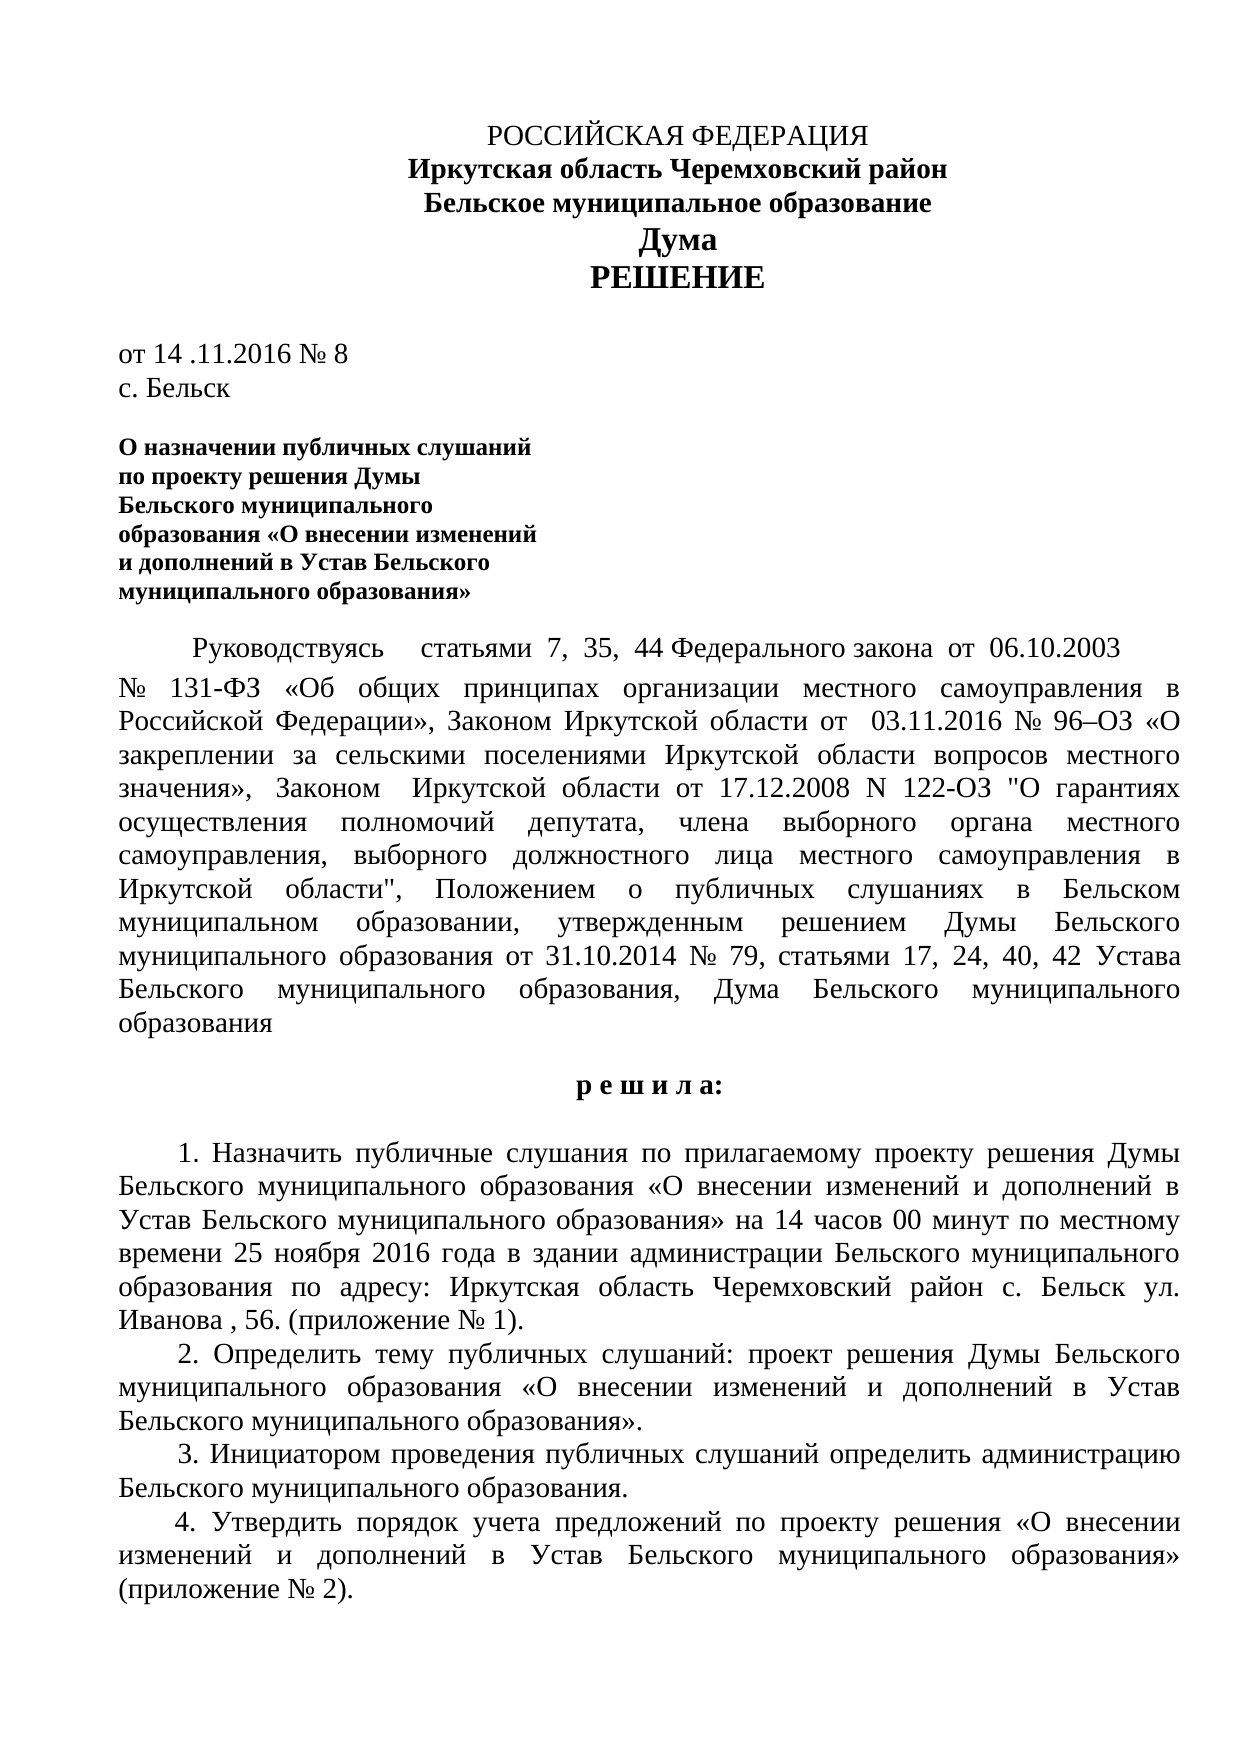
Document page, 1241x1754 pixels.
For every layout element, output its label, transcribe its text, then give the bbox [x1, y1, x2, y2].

text р е ш и л а: [118, 1067, 1181, 1101]
text и дополнений в Устав Бельского [118, 547, 1181, 576]
text с. Бельск [118, 370, 1181, 404]
text РОССИЙСКАЯ ФЕДЕРАЦИЯ [118, 118, 1181, 152]
text образования «О внесении изменений [118, 519, 1181, 547]
text № 131-ФЗ «Об общих принципах организации местного самоуправления в Российской Федерации», Законом Иркутской области от 03.11.2016 № 96–ОЗ «О закреплении за сельскими поселениями Иркутской области вопросов местного значения», Законом Иркутской области от 17.12.2008 N 122-ОЗ "О гарантиях осуществления полномочий депутата, члена выборного органа местного самоуправления, выборного должностного лица местного самоуправления в Иркутской области", Положением о публичных слушаниях в Бельском муниципальном образовании, утвержденным решением Думы Бельского муниципального образования от 31.10.2014 № 79, статьями 17, 24, 40, 42 Устава Бельского муниципального образования, Дума Бельского муниципального образования [118, 670, 1181, 1039]
text О назначении публичных слушаний [118, 432, 1181, 461]
text от 14 .11.2016 № 8 [118, 337, 1181, 370]
text Бельское муниципальное образование [118, 185, 1181, 219]
text Дума [118, 219, 1181, 257]
text Бельского муниципального [118, 490, 1181, 519]
text Иркутская область Черемховский район [118, 152, 1181, 185]
text муниципального образования» [118, 576, 1181, 605]
text РЕШЕНИЕ [118, 257, 1181, 295]
subtitle Руководствуясь статьями 7, 35, 44 Федерального закона от 06.10.2003 [118, 630, 1181, 663]
text 3. Инициатором проведения публичных слушаний определить администрацию Бельского муниципального образования. [118, 1437, 1181, 1504]
text 2. Определить тему публичных слушаний: проект решения Думы Бельского муниципального образования «О внесении изменений и дополнений в Устав Бельского муниципального образования». [118, 1336, 1181, 1437]
text 4. Утвердить порядок учета предложений по проекту решения «О внесении изменений и дополнений в Устав Бельского муниципального образования» (приложение № 2). [118, 1504, 1181, 1604]
text 1. Назначить публичные слушания по прилагаемому проекту решения Думы Бельского муниципального образования «О внесении изменений и дополнений в Устав Бельского муниципального образования» на 14 часов 00 минут по местному времени 25 ноября 2016 года в здании администрации Бельского муниципального образования по адресу: Иркутская область Черемховский район с. Бельск ул. Иванова , 56. (приложение № 1). [118, 1134, 1181, 1336]
text по проекту решения Думы [118, 461, 1181, 490]
